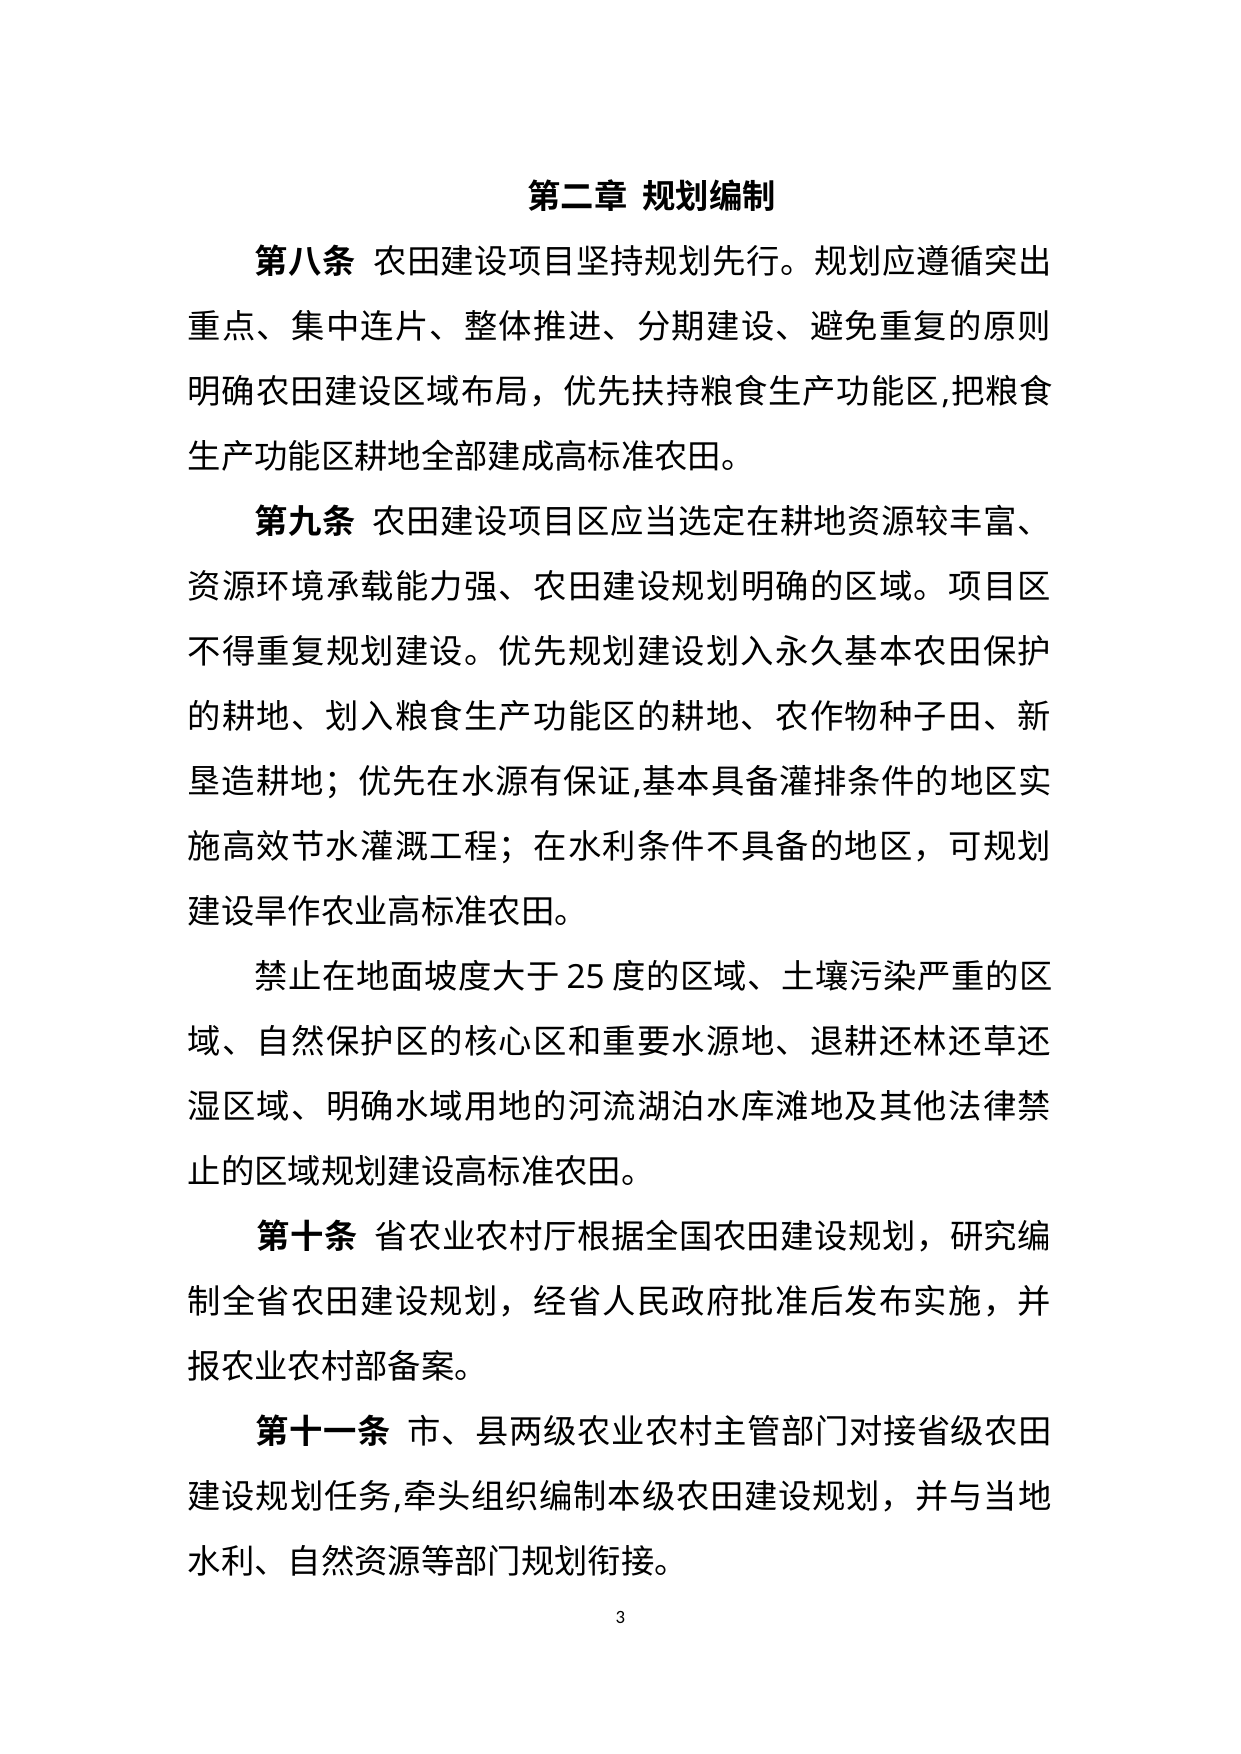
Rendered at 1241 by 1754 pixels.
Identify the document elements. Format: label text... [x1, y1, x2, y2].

text 禁止在地面坡度大于25度的区域、土壤污染严重的区域、自然保护区的核心区和重要水源地、退耕还林还草还湿区域、明确水域用地的河流湖泊水库滩地及其他法律禁止的区域规划建设高标准农田。 [187, 942, 1053, 1202]
text 第九条 农田建设项目区应当选定在耕地资源较丰富、资源环境承载能力强、农田建设规划明确的区域。项目区不得重复规划建设。优先规划建设划入永久基本农田保护的耕地、划入粮食生产功能区的耕地、农作物种子田、新垦造耕地；优先在水源有保证,基本具备灌排条件的地区实施高效节水灌溉工程；在水利条件不具备的地区，可规划建设旱作农业高标准农田。 [187, 487, 1053, 942]
text 第十条 省农业农村厅根据全国农田建设规划，研究编制全省农田建设规划，经省人民政府批准后发布实施，并报农业农村部备案。 [187, 1202, 1053, 1397]
text 第十一条 市、县两级农业农村主管部门对接省级农田建设规划任务,牵头组织编制本级农田建设规划，并与当地水利、自然资源等部门规划衔接。 [187, 1397, 1053, 1592]
text 第八条 农田建设项目坚持规划先行。规划应遵循突出重点、集中连片、整体推进、分期建设、避免重复的原则，明确农田建设区域布局，优先扶持粮食生产功能区,把粮食生产功能区耕地全部建成高标准农田。 [187, 227, 1053, 487]
text 第二章 规划编制 [187, 162, 1053, 227]
